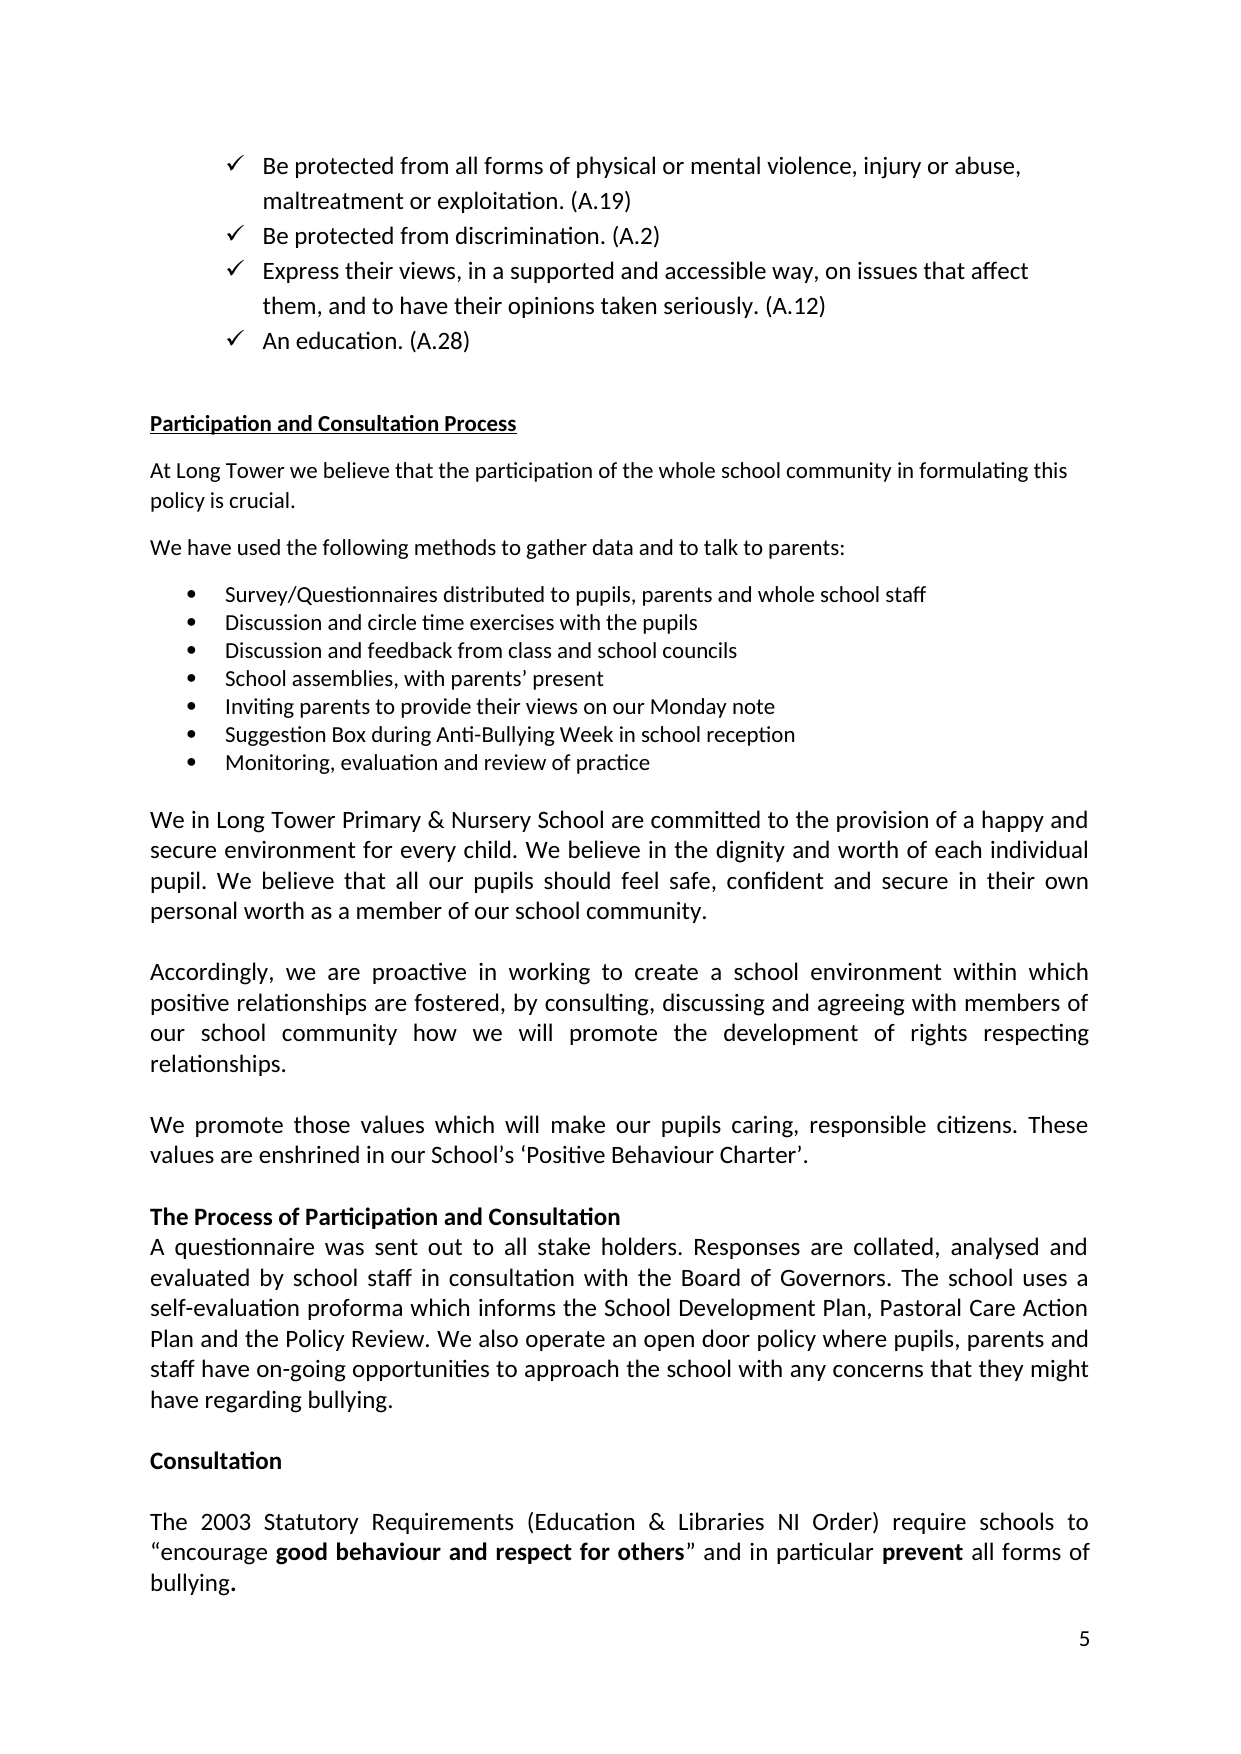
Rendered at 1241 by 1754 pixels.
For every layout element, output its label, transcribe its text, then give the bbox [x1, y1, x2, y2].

list Suggestion Box during Anti-Bullying Week in school reception [187, 720, 1090, 748]
text Accordingly, we are proactive in working to create a school environment within which positive relationships are fostered, by consulting, discussing and agreeing with members of our school community how we will promote the development of rights respecting relationships. [150, 956, 1090, 1078]
list Express their views, in a supported and accessible way, on issues that affect them, and to have their opinions taken seriously. (A.12) [225, 255, 1090, 321]
text The Process of Participation and Consultation [150, 1201, 1090, 1231]
text We in Long Tower Primary & Nursery School are committed to the provision of a happy and secure environment for every child. We believe in the dignity and worth of each individual pupil. We believe that all our pupils should feel safe, confident and secure in their own personal worth as a member of our school community. [150, 804, 1090, 926]
list Be protected from all forms of physical or mental violence, injury or abuse, maltreatment or exploitation. (A.19) [225, 150, 1090, 216]
list Survey/Questionnaires distributed to pupils, parents and whole school staff [187, 580, 1090, 608]
list Discussion and feedback from class and school councils [187, 636, 1090, 664]
text We promote those values which will make our pupils caring, responsible citizens. These values are enshrined in our School’s ‘Positive Behaviour Charter’. [150, 1109, 1090, 1170]
text The 2003 Statutory Requirements (Education & Libraries NI Order) require schools to “encourage good behaviour and respect for others” and in particular prevent all forms of bullying. [150, 1506, 1090, 1597]
list Monitoring, evaluation and review of practice [187, 748, 1090, 776]
text At Long Tower we believe that the participation of the whole school community in formulating this policy is crucial. [150, 456, 1090, 514]
list Inviting parents to provide their views on our Monday note [187, 692, 1090, 720]
text We have used the following methods to gather data and to talk to parents: [150, 533, 1090, 561]
list An education. (A.28) [225, 325, 1090, 356]
text Consultation [150, 1445, 1090, 1475]
text A questionnaire was sent out to all stake holders. Responses are collated, analysed and evaluated by school staff in consultation with the Board of Governors. The school uses a self-evaluation proforma which informs the School Development Plan, Pastoral Care Action Plan and the Policy Review. We also operate an open door policy where pupils, parents and staff have on-going opportunities to approach the school with any concerns that they might have regarding bullying. [150, 1231, 1090, 1414]
list Discussion and circle time exercises with the pupils [187, 608, 1090, 636]
list Be protected from discrimination. (A.2) [225, 220, 1090, 251]
text Participation and Consultation Process [150, 409, 1090, 437]
list School assemblies, with parents’ present [187, 664, 1090, 692]
